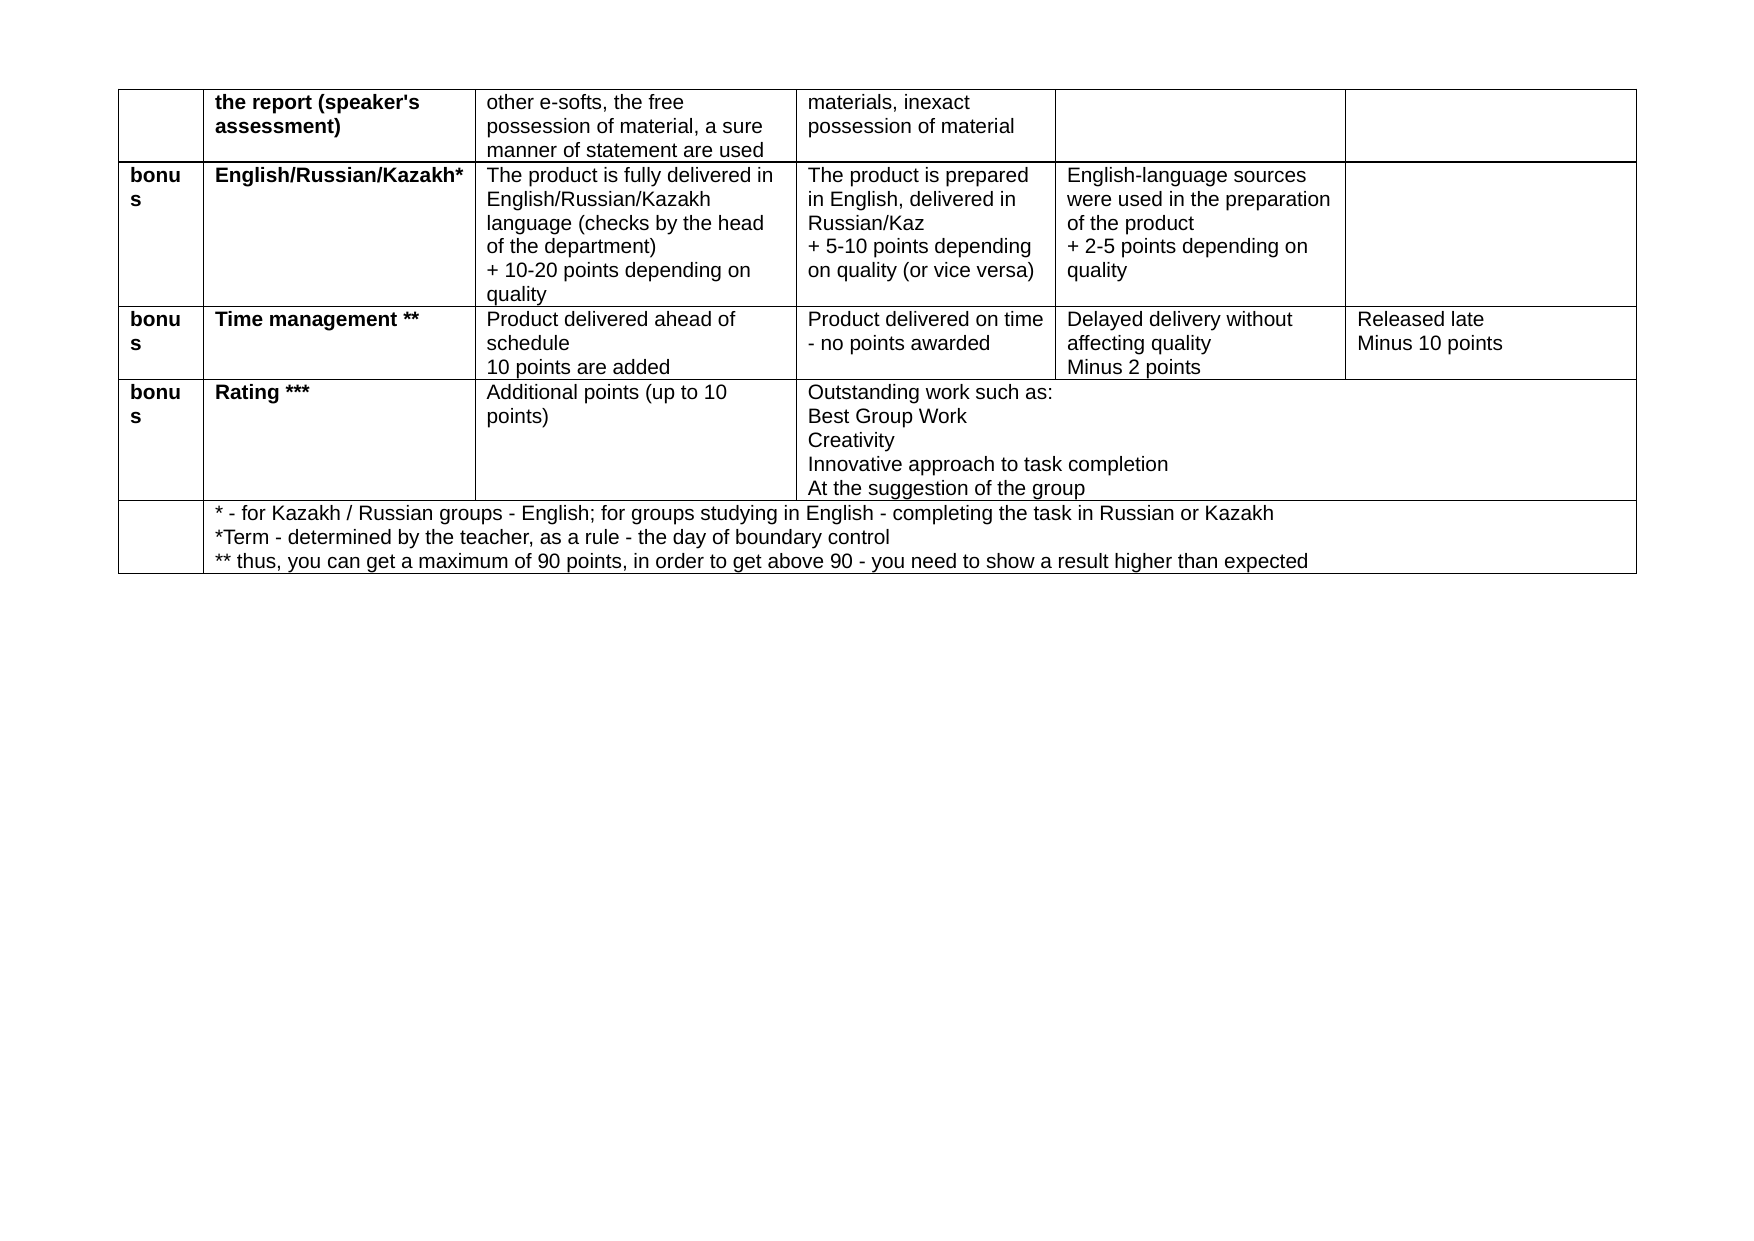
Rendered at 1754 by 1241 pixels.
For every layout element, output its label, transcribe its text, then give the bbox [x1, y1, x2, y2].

table_cell 9 [119, 90, 203, 161]
table_cell [119, 501, 203, 573]
table_cell [1346, 163, 1636, 306]
table_cell Time management ** [204, 307, 475, 379]
table_cell Product delivered ahead of schedule 10 points are added [476, 307, 796, 379]
table_cell The product is prepared in English, delivered in Russian/Kaz + 5-10 points depending on quality (or vice versa) [797, 163, 1055, 306]
table_cell bonus [119, 307, 203, 379]
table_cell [797, 90, 1055, 161]
table_cell English-language sources were used in the preparation of the product + 2-5 points depending on quality [1056, 163, 1345, 306]
table_cell Outstanding work such as: Best Group Work Creativity Innovative approach to task completion At the suggestion of the group [797, 380, 1636, 500]
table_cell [204, 90, 475, 161]
table_cell Delayed delivery without affecting quality Minus 2 points [1056, 307, 1345, 379]
table_cell Released late Minus 10 points [1346, 307, 1636, 379]
table_cell bonus [119, 380, 203, 500]
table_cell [1346, 90, 1636, 161]
table_cell Product delivered on time - no points awarded [797, 307, 1055, 379]
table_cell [476, 90, 796, 161]
table_cell Rating *** [204, 380, 475, 500]
table_cell English/Russian/Kazakh* [204, 163, 475, 306]
table_cell The product is fully delivered in English/Russian/Kazakh language (checks by the head of the department) + 10-20 points depending on quality [476, 163, 796, 306]
table_cell bonus [119, 163, 203, 306]
table_cell Additional points (up to 10 points) [476, 380, 796, 500]
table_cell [1056, 90, 1345, 161]
table_cell * - for Kazakh / Russian groups - English; for groups studying in English - completing the task in Russian or Kazakh *Term - determined by the teacher, as a rule - the day of boundary control ** thus, you can get a maximum of 90 points, in order to get above 90 - you need to show a result higher than expected [204, 501, 1636, 573]
